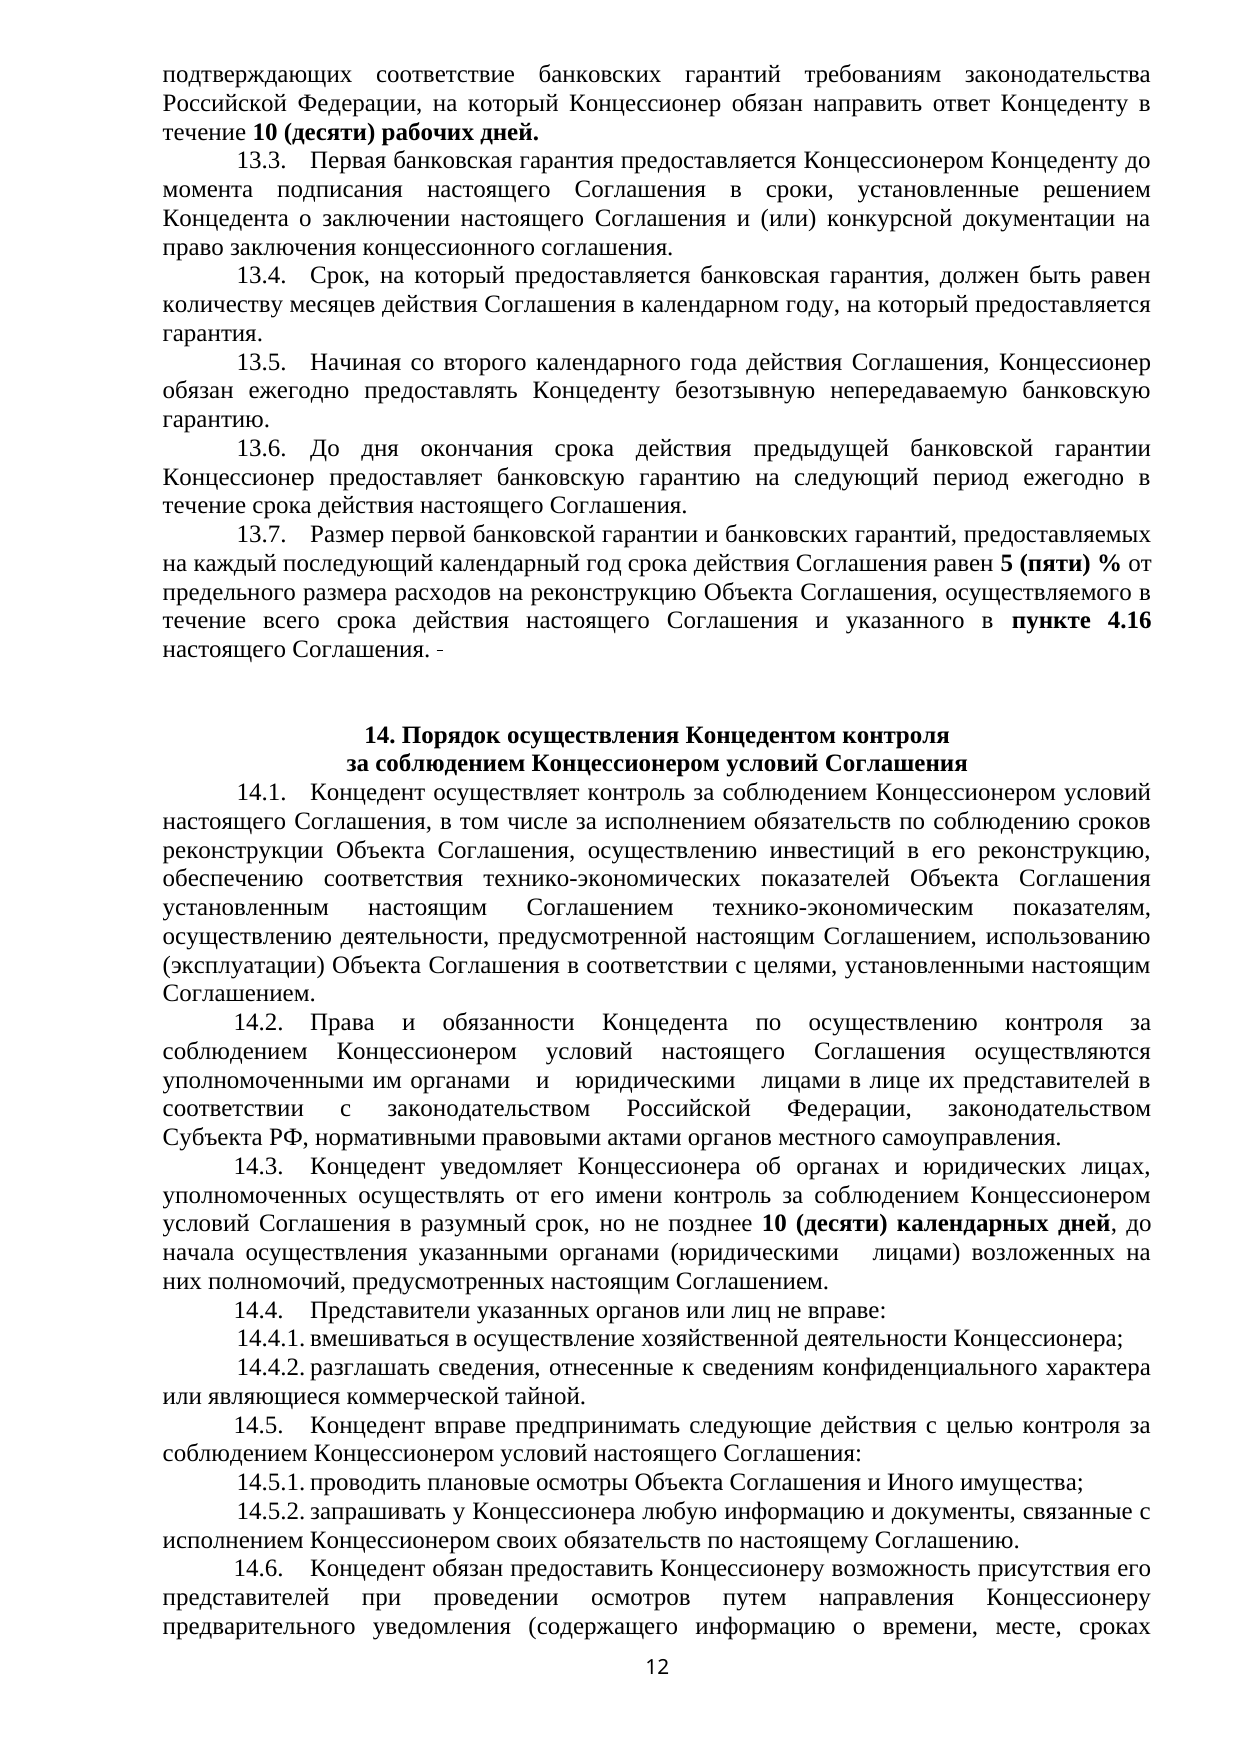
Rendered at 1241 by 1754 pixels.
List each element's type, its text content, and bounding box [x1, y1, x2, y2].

list разглашать сведения, отнесенные к сведениям конфиденциального характера или являющиеся коммерческой тайной. [162, 1352, 1152, 1410]
list 14. Порядок осуществления Концедентом контроля за соблюдением Концессионером условий Соглашения [162, 720, 1152, 777]
list Начиная со второго календарного года действия Соглашения, Концессионер обязан ежегодно предоставлять Концеденту безотзывную непередаваемую банковскую гарантию. [162, 347, 1152, 433]
list запрашивать у Концессионера любую информацию и документы, связанные с исполнением Концессионером своих обязательств по настоящему Соглашению. [162, 1496, 1152, 1553]
list Концедент уведомляет Концессионера об органах и юридических лицах, уполномоченных осуществлять от его имени контроль за соблюдением Концессионером условий Соглашения в разумный срок, но не позднее 10 (десяти) календарных дней, до начала осуществления указанными органами (юридическими лицами) возложенных на них полномочий, предусмотренных настоящим Соглашением. [162, 1151, 1152, 1295]
list Срок, на который предоставляется банковская гарантия, должен быть равен количеству месяцев действия Соглашения в календарном году, на который предоставляется гарантия. [162, 260, 1152, 347]
list Представители указанных органов или лиц не вправе: [162, 1295, 1152, 1323]
list Концедент осуществляет контроль за соблюдением Концессионером условий настоящего Соглашения, в том числе за исполнением обязательств по соблюдению сроков реконструкции Объекта Соглашения, осуществлению инвестиций в его реконструкцию, обеспечению соответствия технико-экономических показателей Объекта Соглашения установленным настоящим Соглашением технико-экономическим показателям, осуществлению деятельности, предусмотренной настоящим Соглашением, использованию (эксплуатации) Объекта Соглашения в соответствии с целями, установленными настоящим Соглашением. [162, 777, 1152, 1007]
list вмешиваться в осуществление хозяйственной деятельности Концессионера; [162, 1323, 1152, 1352]
list проводить плановые осмотры Объекта Соглашения и Иного имущества; [162, 1467, 1152, 1496]
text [162, 59, 1152, 145]
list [162, 1553, 1152, 1640]
list Права и обязанности Концедента по осуществлению контроля за соблюдением Концессионером условий настоящего Соглашения осуществляются уполномоченными им органами и юридическими лицами в лице их представителей в соответствии с законодательством Российской Федерации, законодательством Субъекта РФ, нормативными правовыми актами органов местного самоуправления. [162, 1007, 1152, 1151]
list Концедент вправе предпринимать следующие действия с целью контроля за соблюдением Концессионером условий настоящего Соглашения: [162, 1410, 1152, 1467]
list До дня окончания срока действия предыдущей банковской гарантии Концессионер предоставляет банковскую гарантию на следующий период ежегодно в течение срока действия настоящего Соглашения. [162, 433, 1152, 519]
list Первая банковская гарантия предоставляется Концессионером Концеденту до момента подписания настоящего Соглашения в сроки, установленные решением Концедента о заключении настоящего Соглашения и (или) конкурсной документации на право заключения концессионного соглашения. [162, 145, 1152, 260]
list Размер первой банковской гарантии и банковских гарантий, предоставляемых на каждый последующий календарный год срока действия Соглашения равен 5 (пяти) % от предельного размера расходов на реконструкцию Объекта Соглашения, осуществляемого в течение всего срока действия настоящего Соглашения и указанного в пункте 4.16 настоящего Соглашения. [162, 519, 1152, 663]
